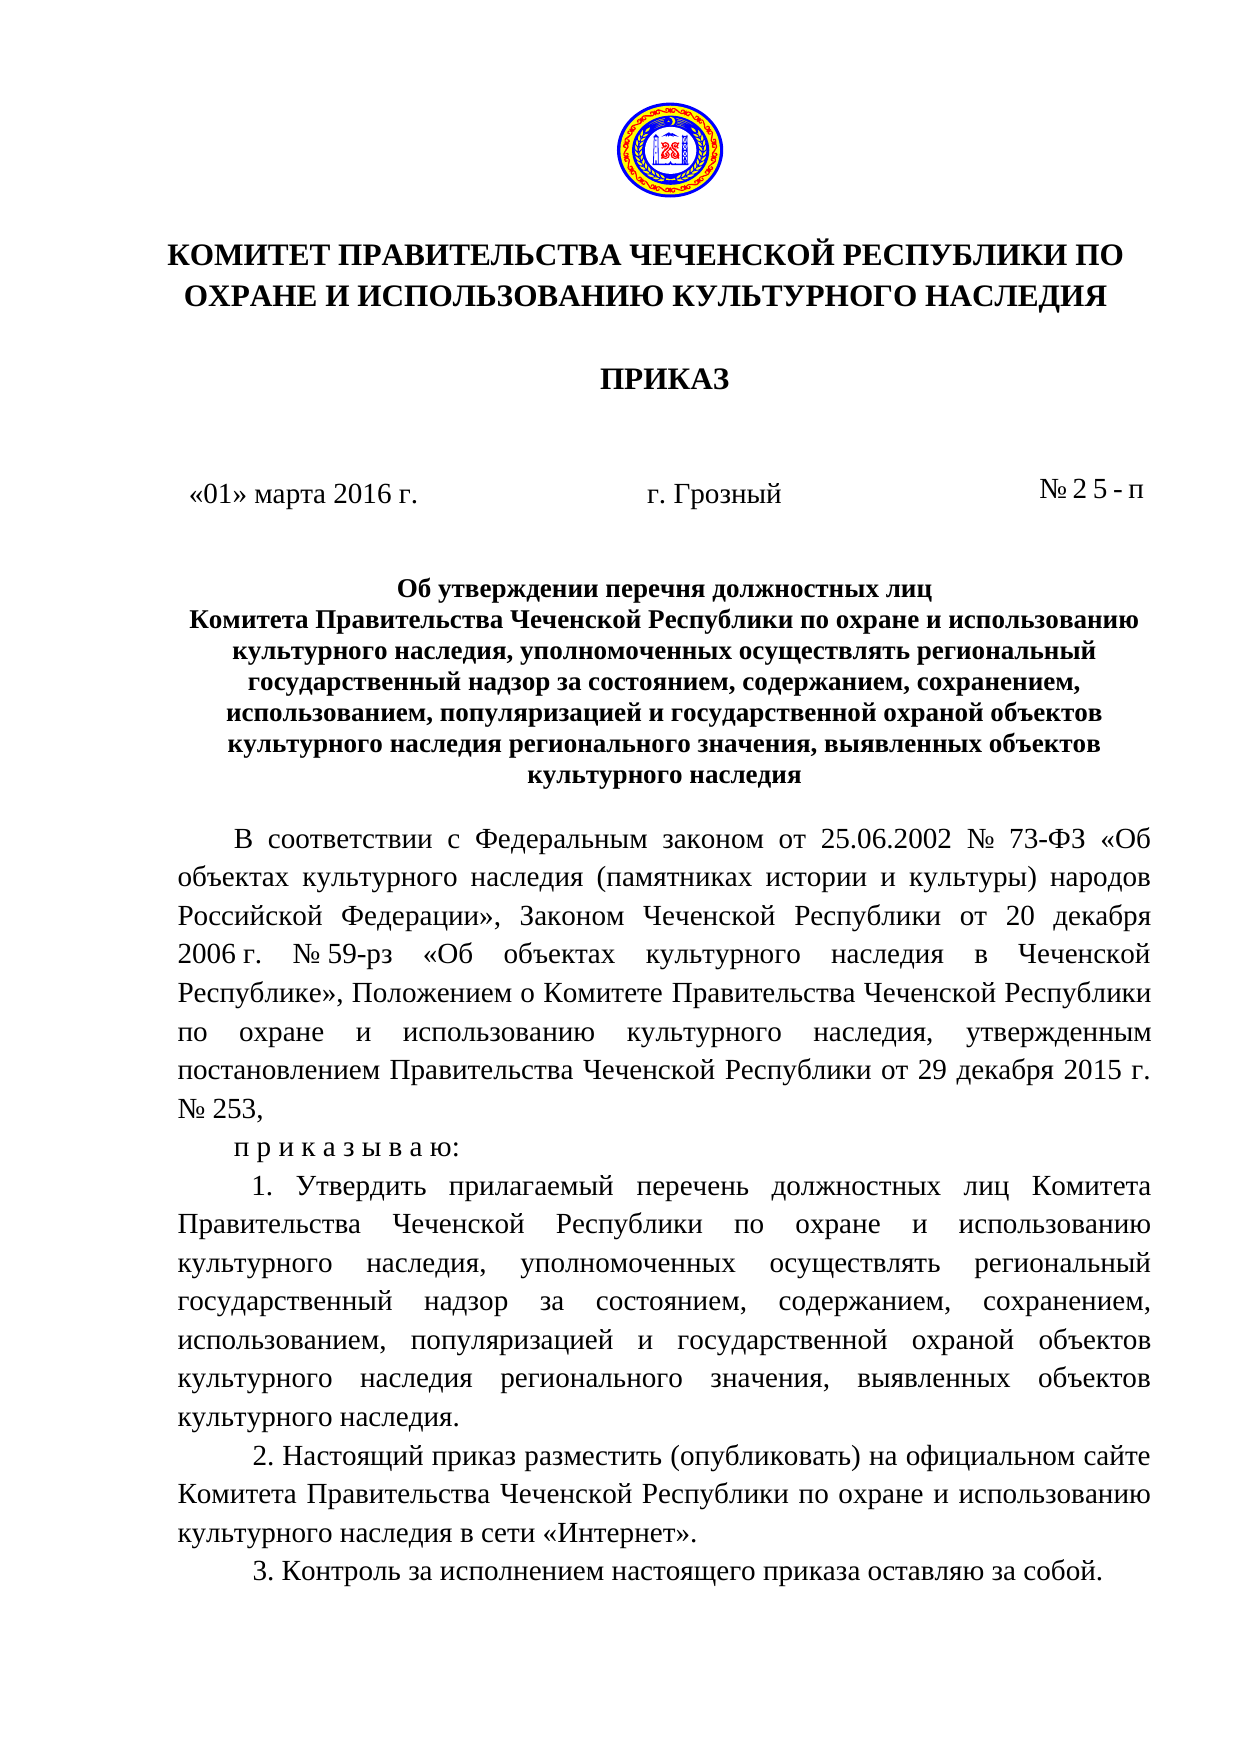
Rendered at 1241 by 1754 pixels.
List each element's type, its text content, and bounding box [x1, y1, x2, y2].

table_header г. Грозный [570, 443, 823, 533]
table_header №25-п [824, 443, 1163, 533]
title 1. Утвердить прилагаемый перечень должностных лиц Комитета Правительства Чеченской Республики по охране и использованию культурного наследия, уполномоченных осуществлять региональный государственный надзор за состоянием, содержанием, сохранением, использованием, популяризацией и государственной охраной объектов культурного наследия регионального значения, выявленных объектов культурного наследия. [177, 1168, 1152, 1433]
text 2. Настоящий приказ разместить (опубликовать) на официальном сайте Комитета Правительства Чеченской Республики по охране и использованию культурного наследия в сети «Интернет». [177, 1438, 1152, 1548]
title Об утверждении перечня должностных лиц [177, 572, 1152, 603]
subtitle ПРИКАЗ [177, 360, 1152, 396]
text В соответствии с Федеральным законом от 25.06.2002 № 73-ФЗ «Об объектах культурного наследия (памятниках истории и культуры) народов Российской Федерации», Законом Чеченской Республики от 20 декабря 2006 г. № 59-рз «Об объектах культурного наследия в Чеченской Республике», Положением о Комитете Правительства Чеченской Республики по охране и использованию культурного наследия, утвержденным постановлением Правительства Чеченской Республики от 29 декабря 2015 г. № 253, [177, 821, 1152, 1124]
text п р и к а з ы в а ю: [177, 1129, 1152, 1163]
text КОМИТЕТ ПРАВИТЕЛЬСТВА ЧЕЧЕНСКОЙ РЕСПУБЛИКИ ПО [140, 236, 1152, 272]
table_header [177, 103, 1163, 198]
text ОХРАНЕ И ИСПОЛЬЗОВАНИЮ КУЛЬТУРНОГО НАСЛЕДИЯ [140, 277, 1152, 313]
table_header «01» марта 2016 г. [177, 443, 570, 533]
text 3. Контроль за исполнением настоящего приказа оставляю за собой. [177, 1553, 1152, 1587]
title Комитета Правительства Чеченской Республики по охране и использованию культурного наследия, уполномоченных осуществлять региональный государственный надзор за состоянием, содержанием, сохранением, использованием, популяризацией и государственной охраной объектов культурного наследия регионального значения, выявленных объектов культурного наследия [177, 603, 1152, 790]
